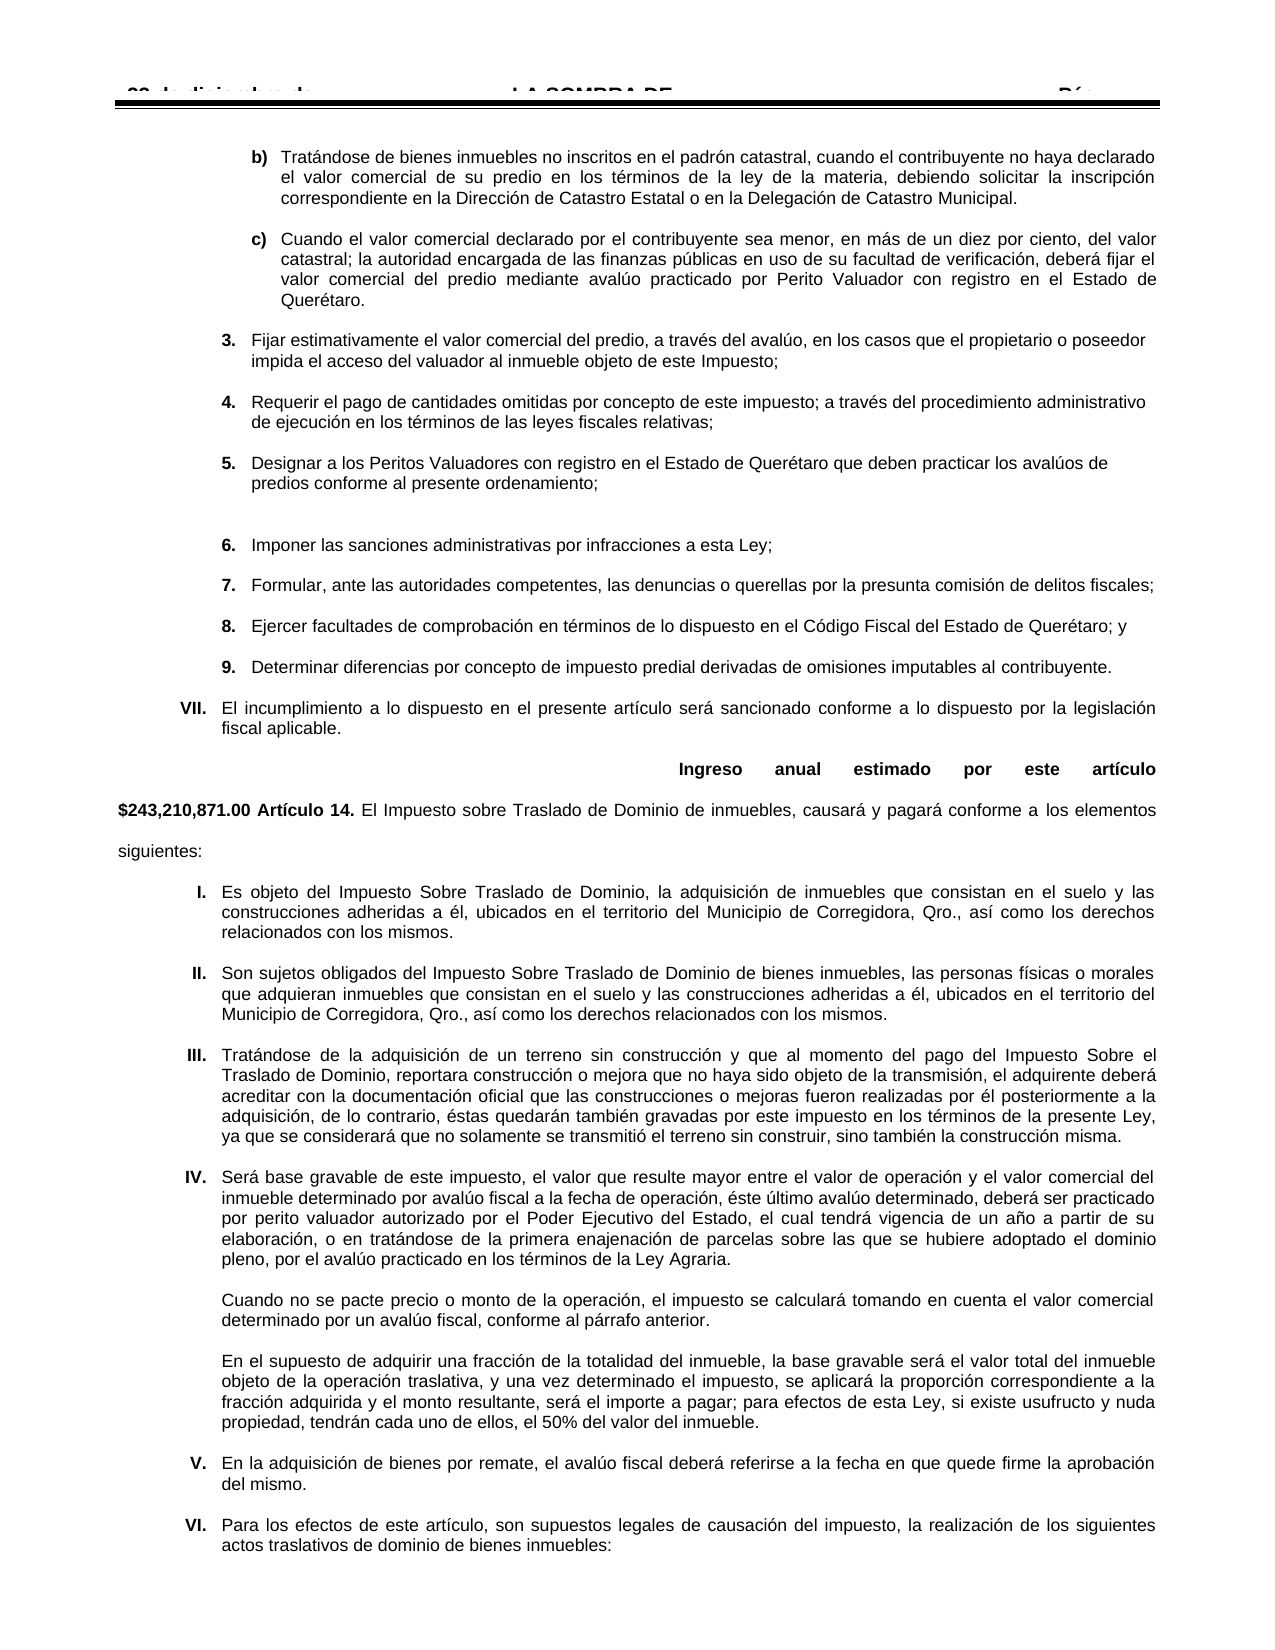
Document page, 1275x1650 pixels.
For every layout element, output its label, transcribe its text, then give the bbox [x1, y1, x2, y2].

list Para los efectos de este artículo, son supuestos legales de causación del impuesto, la realización de los siguientes actos traslativos de dominio de bienes inmuebles: [185, 1514, 1156, 1555]
list Imponer las sanciones administrativas por infracciones a esta Ley; [221, 534, 1183, 555]
text En el supuesto de adquirir una fracción de la totalidad del inmueble, la base gravable será el valor total del inmueble objeto de la operación traslativa, y una vez determinado el impuesto, se aplicará la proporción correspondiente a la fracción adquirida y el monto resultante, será el importe a pagar; para efectos de esta Ley, si existe usufructo y nuda propiedad, tendrán cada uno de ellos, el 50% del valor del inmueble. [221, 1351, 1157, 1432]
list Cuando el valor comercial declarado por el contribuyente sea menor, en más de un diez por ciento, del valor catastral; la autoridad encargada de las finanzas públicas en uso de su facultad de verificación, deberá fijar el valor comercial del predio mediante avalúo practicado por Perito Valuador con registro en el Estado de Querétaro. [251, 228, 1157, 310]
text Cuando no se pacte precio o monto de la operación, el impuesto se calculará tomando en cuenta el valor comercial determinado por un avalúo fiscal, conforme al párrafo anterior. [221, 1290, 1156, 1331]
list En la adquisición de bienes por remate, el avalúo fiscal deberá referirse a la fecha en que quede firme la aprobación del mismo. [190, 1453, 1156, 1494]
list Ejercer facultades de comprobación en términos de lo dispuesto en el Código Fiscal del Estado de Querétaro; y [221, 616, 1183, 636]
list Formular, ante las autoridades competentes, las denuncias o querellas por la presunta comisión de delitos fiscales; [221, 575, 1183, 596]
list Determinar diferencias por concepto de impuesto predial derivadas de omisiones imputables al contribuyente. [221, 657, 1183, 677]
list Son sujetos obligados del Impuesto Sobre Traslado de Dominio de bienes inmuebles, las personas físicas o morales que adquieran inmuebles que consistan en el suelo y las construcciones adheridas a él, ubicados en el territorio del Municipio de Corregidora, Qro., así como los derechos relacionados con los mismos. [192, 963, 1156, 1024]
list Es objeto del Impuesto Sobre Traslado de Dominio, la adquisición de inmuebles que consistan en el suelo y las construcciones adheridas a él, ubicados en el territorio del Municipio de Corregidora, Qro., así como los derechos relacionados con los mismos. [197, 881, 1156, 943]
text Ingreso anual estimado por este artículo $243,210,871.00 Artículo 14. El Impuesto sobre Traslado de Dominio de inmuebles, causará y pagará conforme a los elementos siguientes: [118, 759, 1157, 861]
list Fijar estimativamente el valor comercial del predio, a través del avalúo, en los casos que el propietario o poseedor impida el acceso del valuador al inmueble objeto de este Impuesto; [221, 330, 1157, 371]
list Requerir el pago de cantidades omitidas por concepto de este impuesto; a través del procedimiento administrativo de ejecución en los términos de las leyes fiscales relativas; [221, 391, 1156, 432]
list Será base gravable de este impuesto, el valor que resulte mayor entre el valor de operación y el valor comercial del inmueble determinado por avalúo fiscal a la fecha de operación, éste último avalúo determinado, deberá ser practicado por perito valuador autorizado por el Poder Ejecutivo del Estado, el cual tendrá vigencia de un año a partir de su elaboración, o en tratándose de la primera enajenación de parcelas sobre las que se hubiere adoptado el dominio pleno, por el avalúo practicado en los términos de la Ley Agraria. [185, 1167, 1157, 1269]
list Tratándose de la adquisición de un terreno sin construcción y que al momento del pago del Impuesto Sobre el Traslado de Dominio, reportara construcción o mejora que no haya sido objeto de la transmisión, el adquirente deberá acreditar con la documentación oficial que las construcciones o mejoras fueron realizadas por él posteriormente a la adquisición, de lo contrario, éstas quedarán también gravadas por este impuesto en los términos de la presente Ley, ya que se considerará que no solamente se transmitió el terreno sin construir, sino también la construcción misma. [187, 1044, 1157, 1147]
list El incumplimiento a lo dispuesto en el presente artículo será sancionado conforme a lo dispuesto por la legislación fiscal aplicable. [180, 698, 1156, 738]
list Designar a los Peritos Valuadores con registro en el Estado de Querétaro que deben practicar los avalúos de predios conforme al presente ordenamiento; [221, 453, 1156, 493]
list Tratándose de bienes inmuebles no inscritos en el padrón catastral, cuando el contribuyente no haya declarado el valor comercial de su predio en los términos de la ley de la materia, debiendo solicitar la inscripción correspondiente en la Dirección de Catastro Estatal o en la Delegación de Catastro Municipal. [251, 147, 1156, 208]
